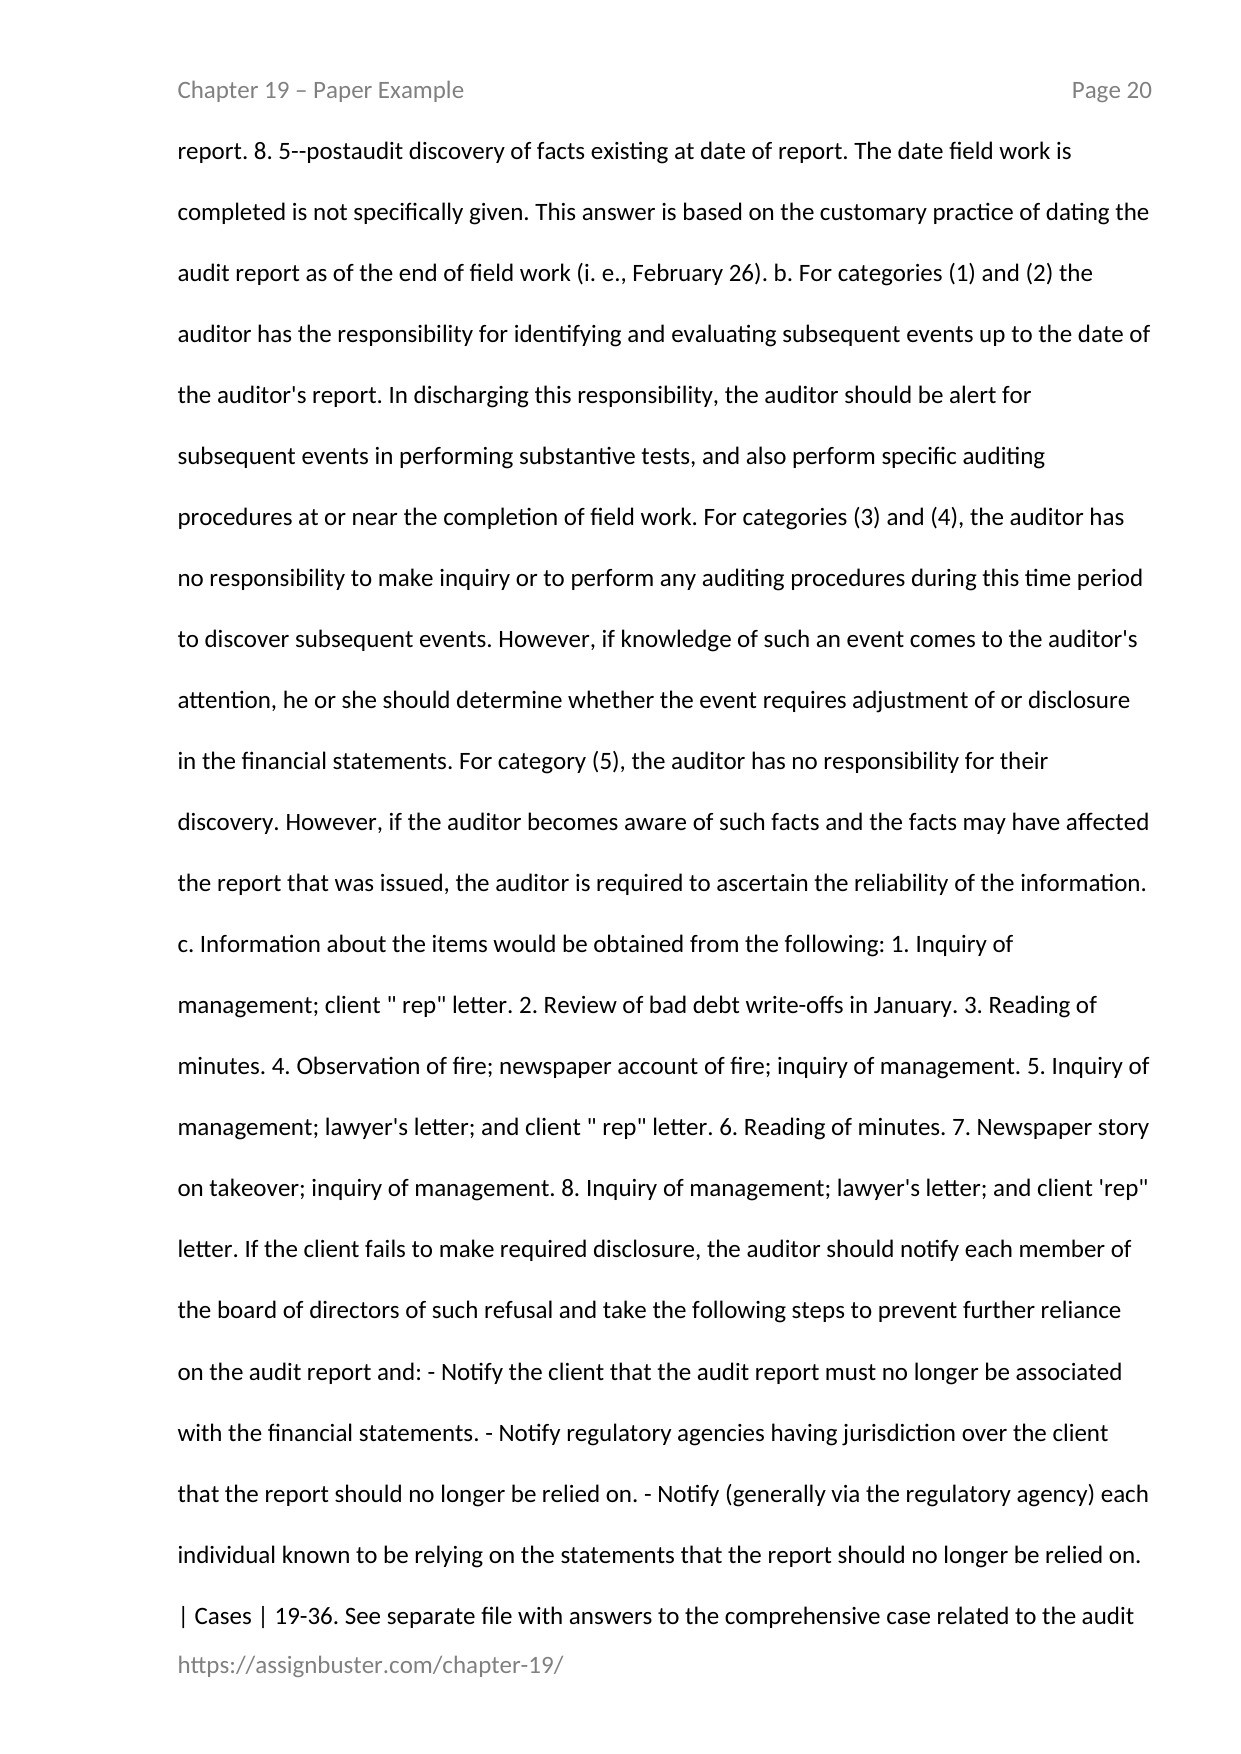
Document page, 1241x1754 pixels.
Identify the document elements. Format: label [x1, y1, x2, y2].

text [177, 135, 1152, 1630]
